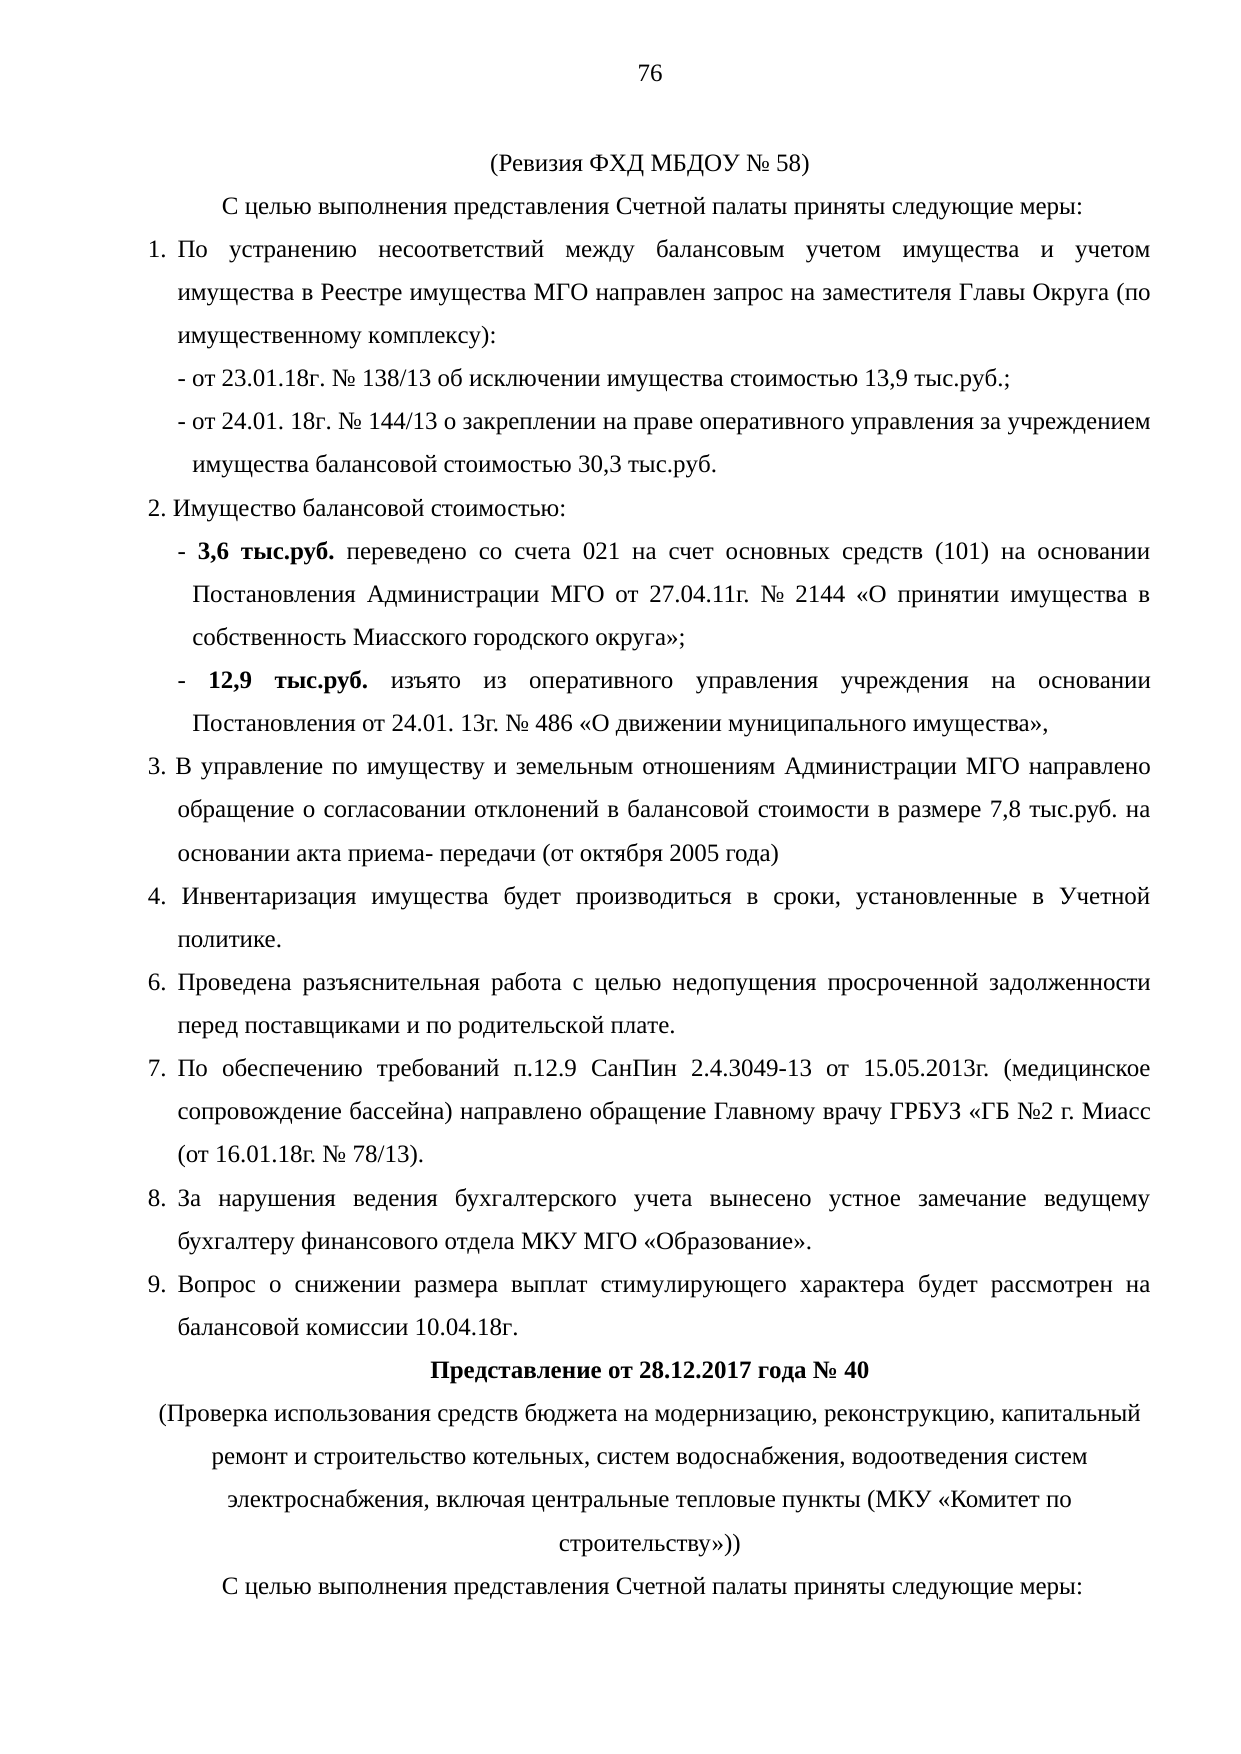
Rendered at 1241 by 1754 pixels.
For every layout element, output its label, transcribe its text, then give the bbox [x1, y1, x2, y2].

text 4. Инвентаризация имущества будет производиться в сроки, установленные в Учетной политике. [148, 881, 1152, 953]
text - 12,9 тыс.руб. изъято из оперативного управления учреждения на основании Постановления от 24.01. 13г. № 486 «О движении муниципального имущества», [177, 665, 1152, 737]
list - от 24.01. 18г. № 144/13 о закреплении на праве оперативного управления за учреждением имущества балансовой стоимостью 30,3 тыс.руб. [177, 406, 1152, 478]
list За нарушения ведения бухгалтерского учета вынесено устное замечание ведущему бухгалтеру финансового отдела МКУ МГО «Образование». [148, 1183, 1152, 1254]
list По устранению несоответствий между балансовым учетом имущества и учетом имущества в Реестре имущества МГО направлен запрос на заместителя Главы Округа (по имущественному комплексу): [148, 234, 1152, 349]
text Представление от 28.12.2017 года № 40 [148, 1355, 1152, 1384]
list По обеспечению требований п.12.9 СанПин 2.4.3049-13 от 15.05.2013г. (медицинское сопровождение бассейна) направлено обращение Главному врачу ГРБУЗ «ГБ №2 г. Миасс (от 16.01.18г. № 78/13). [148, 1053, 1152, 1168]
text (Ревизия ФХД МБДОУ № 58) [148, 148, 1152, 176]
text С целью выполнения представления Счетной палаты приняты следующие меры: [148, 1571, 1152, 1599]
text 2. Имущество балансовой стоимостью: [148, 493, 1152, 521]
list Вопрос о снижении размера выплат стимулирующего характера будет рассмотрен на балансовой комиссии 10.04.18г. [148, 1269, 1152, 1341]
text С целью выполнения представления Счетной палаты приняты следующие меры: [148, 191, 1152, 219]
list - от 23.01.18г. № 138/13 об исключении имущества стоимостью 13,9 тыс.руб.; [177, 363, 1152, 392]
text - 3,6 тыс.руб. переведено со счета 021 на счет основных средств (101) на основании Постановления Администрации МГО от 27.04.11г. № 2144 «О принятии имущества в собственность Миасского городского округа»; [177, 536, 1152, 651]
text 3. В управление по имуществу и земельным отношениям Администрации МГО направлено обращение о согласовании отклонений в балансовой стоимости в размере 7,8 тыс.руб. на основании акта приема- передачи (от октября 2005 года) [148, 751, 1152, 866]
text (Проверка использования средств бюджета на модернизацию, реконструкцию, капитальный ремонт и строительство котельных, систем водоснабжения, водоотведения систем электроснабжения, включая центральные тепловые пункты (МКУ «Комитет по строительству»)) [148, 1398, 1152, 1556]
list Проведена разъяснительная работа с целью недопущения просроченной задолженности перед поставщиками и по родительской плате. [148, 967, 1152, 1039]
